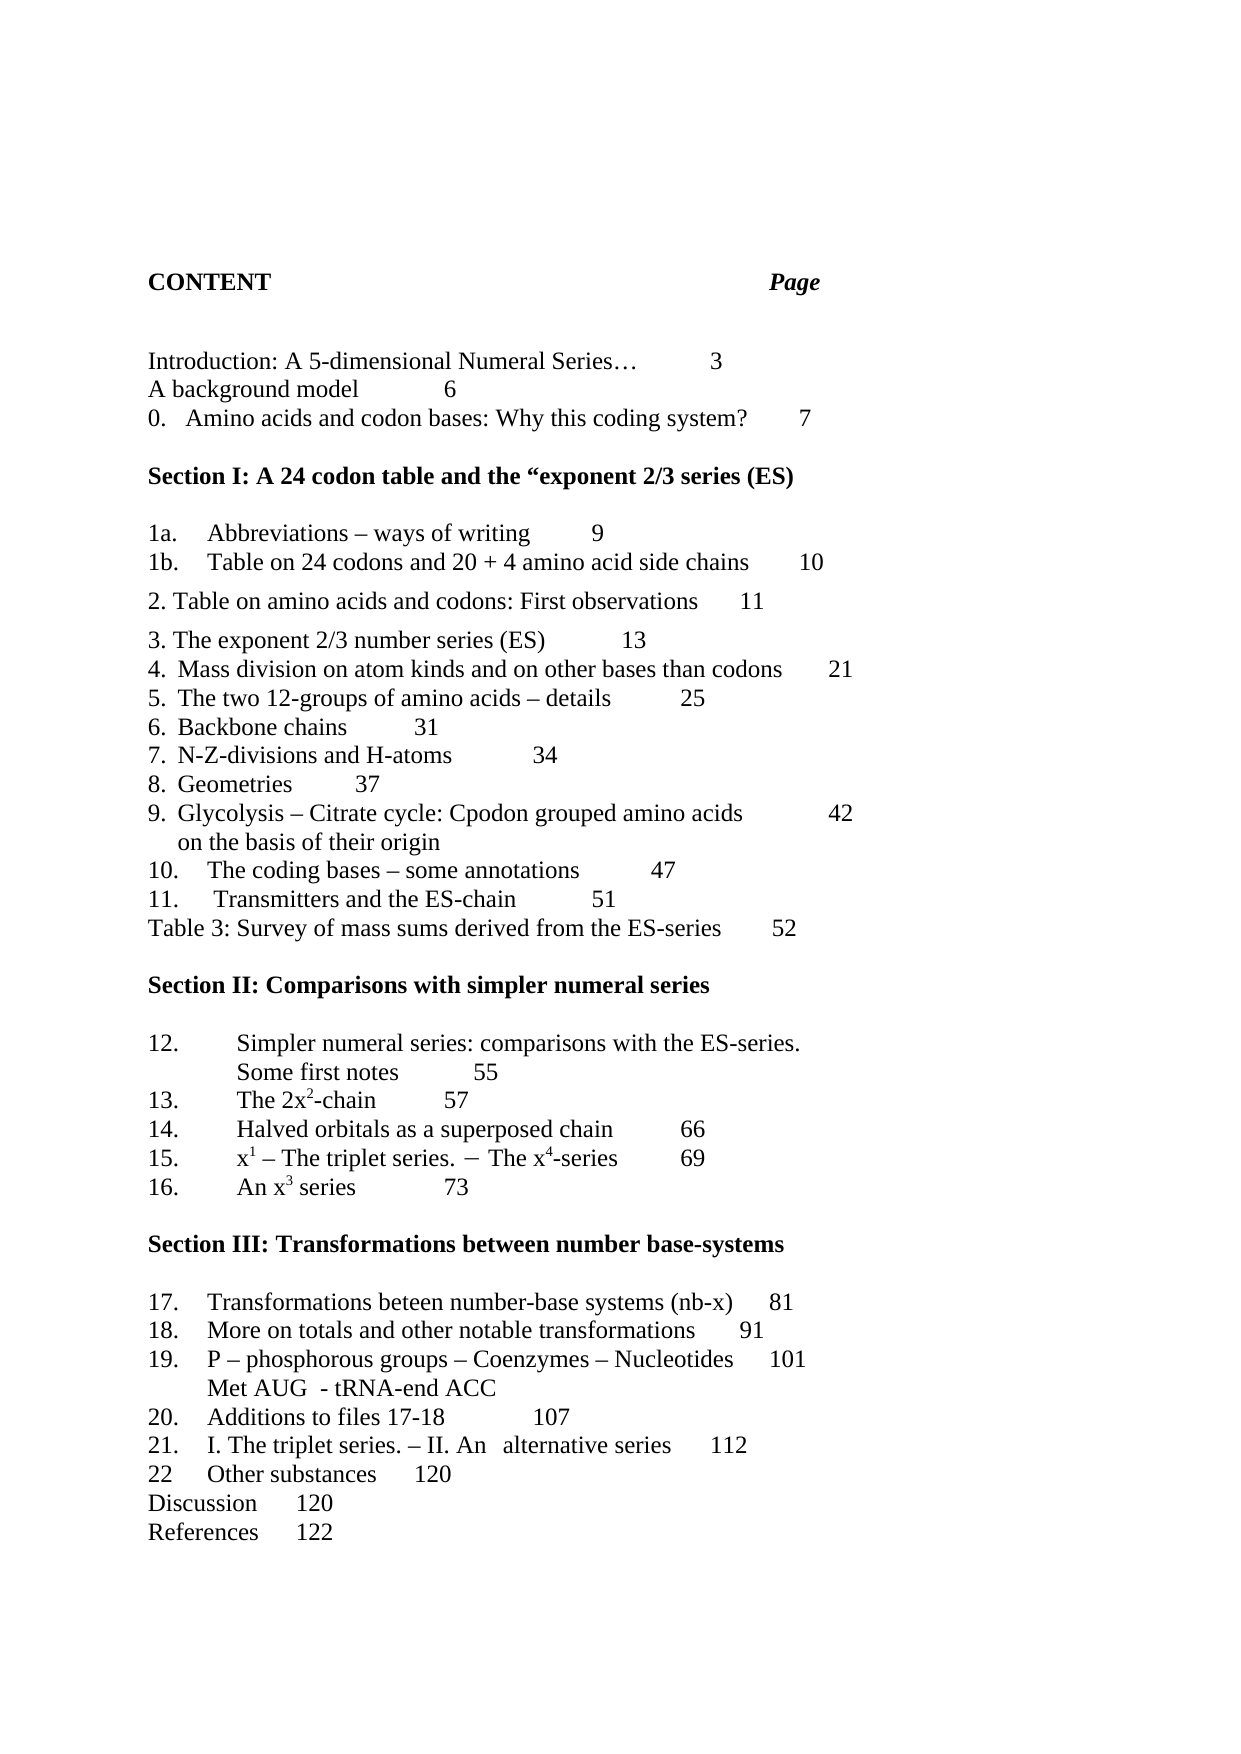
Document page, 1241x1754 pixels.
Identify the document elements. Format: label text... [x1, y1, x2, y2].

text Section II: Comparisons with simpler numeral series [148, 970, 1093, 999]
text 22 Other substances 120 [148, 1459, 1093, 1488]
text CONTENT Page [148, 267, 1093, 296]
text 17. Transformations beteen number-base systems (nb-x) 81 [148, 1287, 1093, 1315]
text 5. The two 12-groups of amino acids – details 25 [148, 683, 1093, 712]
text Discussion 120 [148, 1488, 1093, 1517]
text Section III: Transformations between number base-systems [148, 1229, 1093, 1258]
text Section I: A 24 codon table and the “exponent 2/3 series (ES) [148, 432, 1093, 518]
text References 122 [148, 1517, 1093, 1545]
text 7. N-Z-divisions and H-atoms 34 [148, 740, 1093, 769]
text 12. Simpler numeral series: comparisons with the ES-series. [148, 1028, 1093, 1057]
text on the basis of their origin [148, 827, 1093, 855]
text 14. Halved orbitals as a superposed chain 66 [148, 1114, 1093, 1143]
text 15. x1 – The triplet series. The x4-series 69 [148, 1143, 1093, 1172]
text 20. Additions to files 17-18 107 [148, 1402, 1093, 1430]
text 6. Backbone chains 31 [148, 712, 1093, 740]
text 2. Table on amino acids and codons: First observations 11 [148, 586, 1093, 615]
text 10. The coding bases – some annotations 47 [148, 855, 1093, 884]
text 1b. Table on 24 codons and 20 + 4 amino acid side chains 10 [148, 547, 1093, 576]
text 21. I. The triplet series. – II. An alternative series 112 [148, 1430, 1093, 1459]
list Amino acids and codon bases: Why this coding system? 7 [148, 403, 1093, 432]
text 9. Glycolysis – Citrate cycle: Cpodon grouped amino acids 42 [148, 798, 1093, 827]
subtitle A background model 6 [148, 374, 1093, 403]
text 4. Mass division on atom kinds and on other bases than codons 21 [148, 654, 1093, 683]
text 13. The 2x2-chain 57 [148, 1085, 1093, 1114]
text 16. An x3 series 73 [148, 1172, 1093, 1200]
text 11. Transmitters and the ES-chain 51 [148, 884, 1093, 913]
text Some first notes 55 [207, 1057, 1093, 1085]
text 19. P – phosphorous groups – Coenzymes – Nucleotides 101 [148, 1344, 1093, 1373]
subtitle Introduction: A 5-dimensional Numeral Series… 3 [148, 346, 1093, 374]
text Table 3: Survey of mass sums derived from the ES-series 52 [148, 913, 1093, 942]
text 8. Geometries 37 [148, 769, 1093, 798]
text 1a. Abbreviations – ways of writing 9 [148, 518, 1093, 547]
text Met AUG - tRNA-end ACC [177, 1373, 1093, 1402]
text 3. The exponent 2/3 number series (ES) 13 [148, 625, 1093, 654]
text 18. More on totals and other notable transformations 91 [148, 1315, 1093, 1344]
